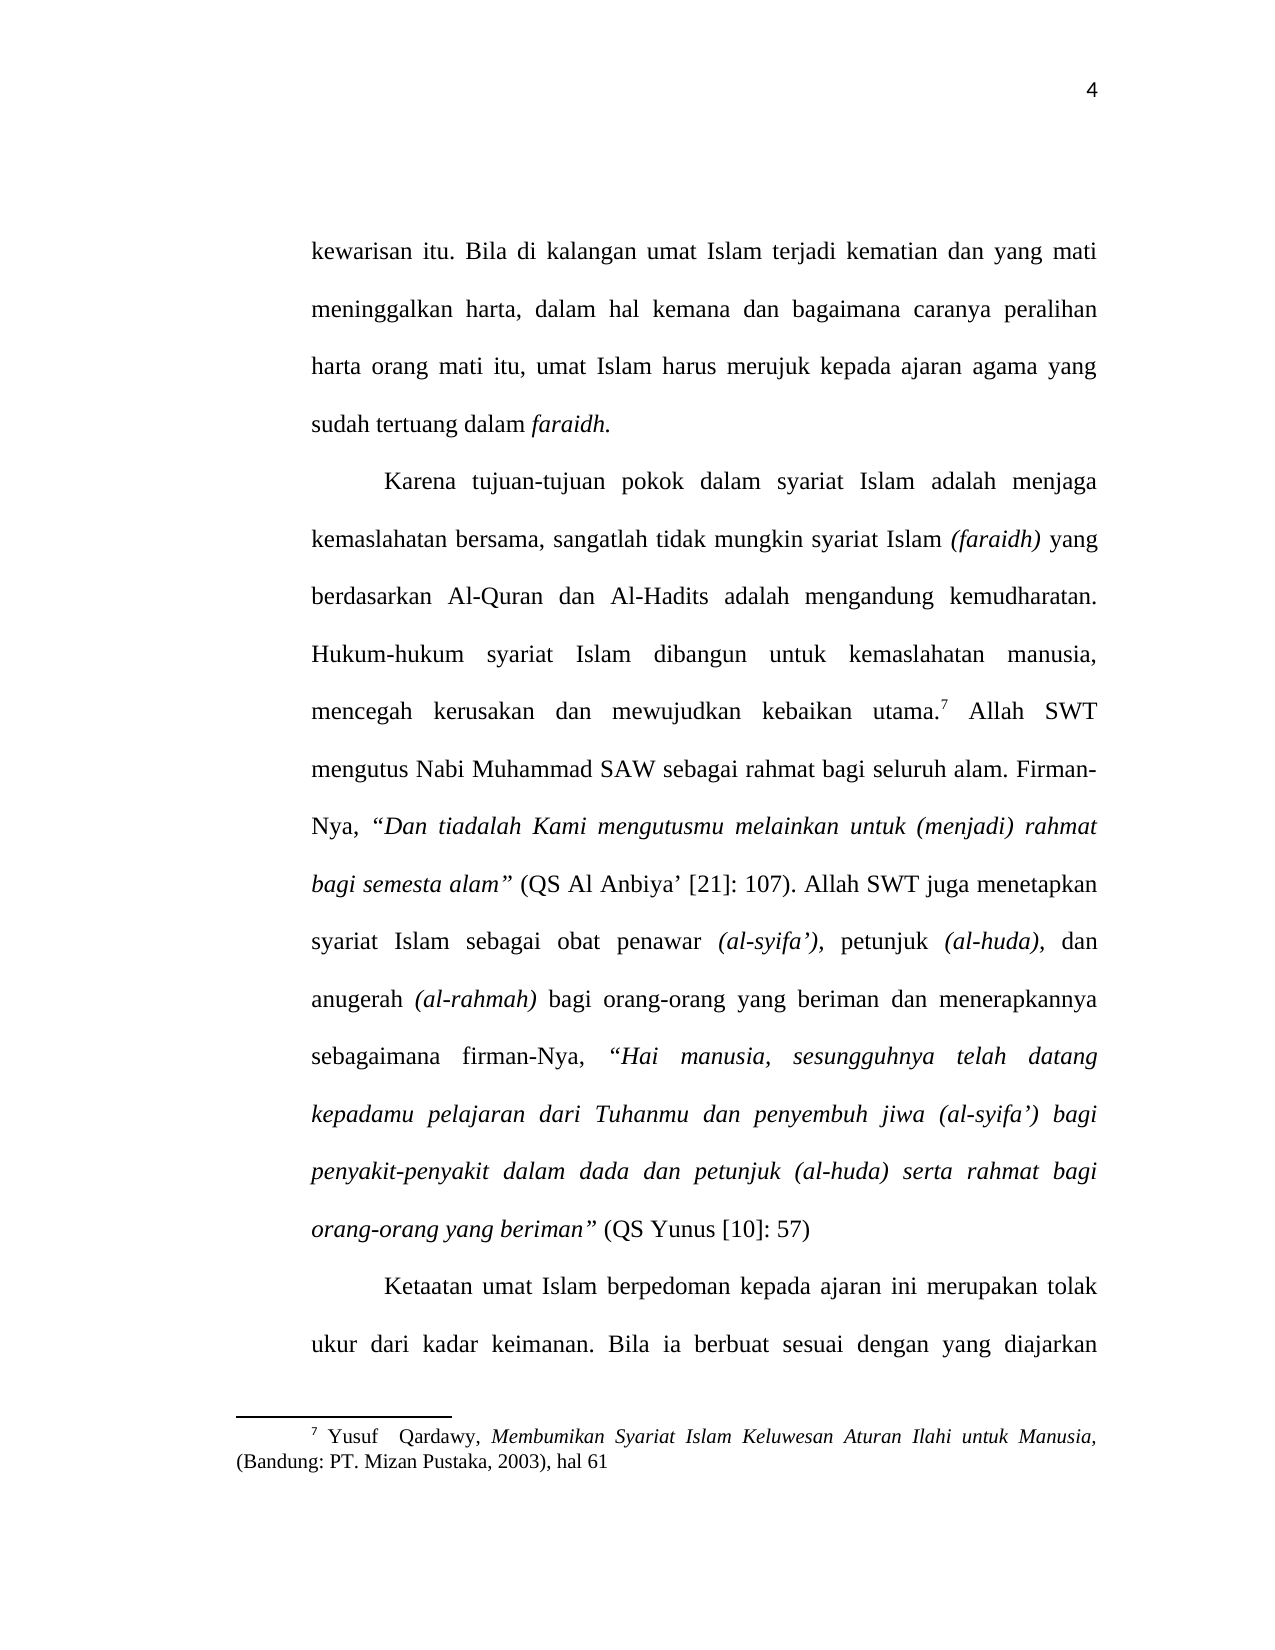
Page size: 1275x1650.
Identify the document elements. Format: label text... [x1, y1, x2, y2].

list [311, 236, 1098, 437]
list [311, 1271, 1098, 1357]
list Karena tujuan-tujuan pokok dalam syariat Islam adalah menjaga kemaslahatan bersama, sangatlah tidak mungkin syariat Islam (faraidh) yang berdasarkan Al-Quran dan Al-Hadits adalah mengandung kemudharatan. Hukum-hukum syariat Islam dibangun untuk kemaslahatan manusia, mencegah kerusakan dan mewujudkan kebaikan utama. Allah SWT mengutus Nabi Muhammad SAW sebagai rahmat bagi seluruh alam. Firman-Nya, “Dan tiadalah Kami mengutusmu melainkan untuk (menjadi) rahmat bagi semesta alam” (QS Al Anbiya’ [21]: 107). Allah SWT juga menetapkan syariat Islam sebagai obat penawar (al-syifa’), petunjuk (al-huda), dan anugerah (al-rahmah) bagi orang-orang yang beriman dan menerapkannya sebagaimana firman-Nya, “Hai manusia, sesungguhnya telah datang kepadamu pelajaran dari Tuhanmu dan penyembuh jiwa (al-syifa’) bagi penyakit-penyakit dalam dada dan petunjuk (al-huda) serta rahmat bagi orang-orang yang beriman” (QS Yunus [10]: 57) [311, 466, 1098, 1242]
